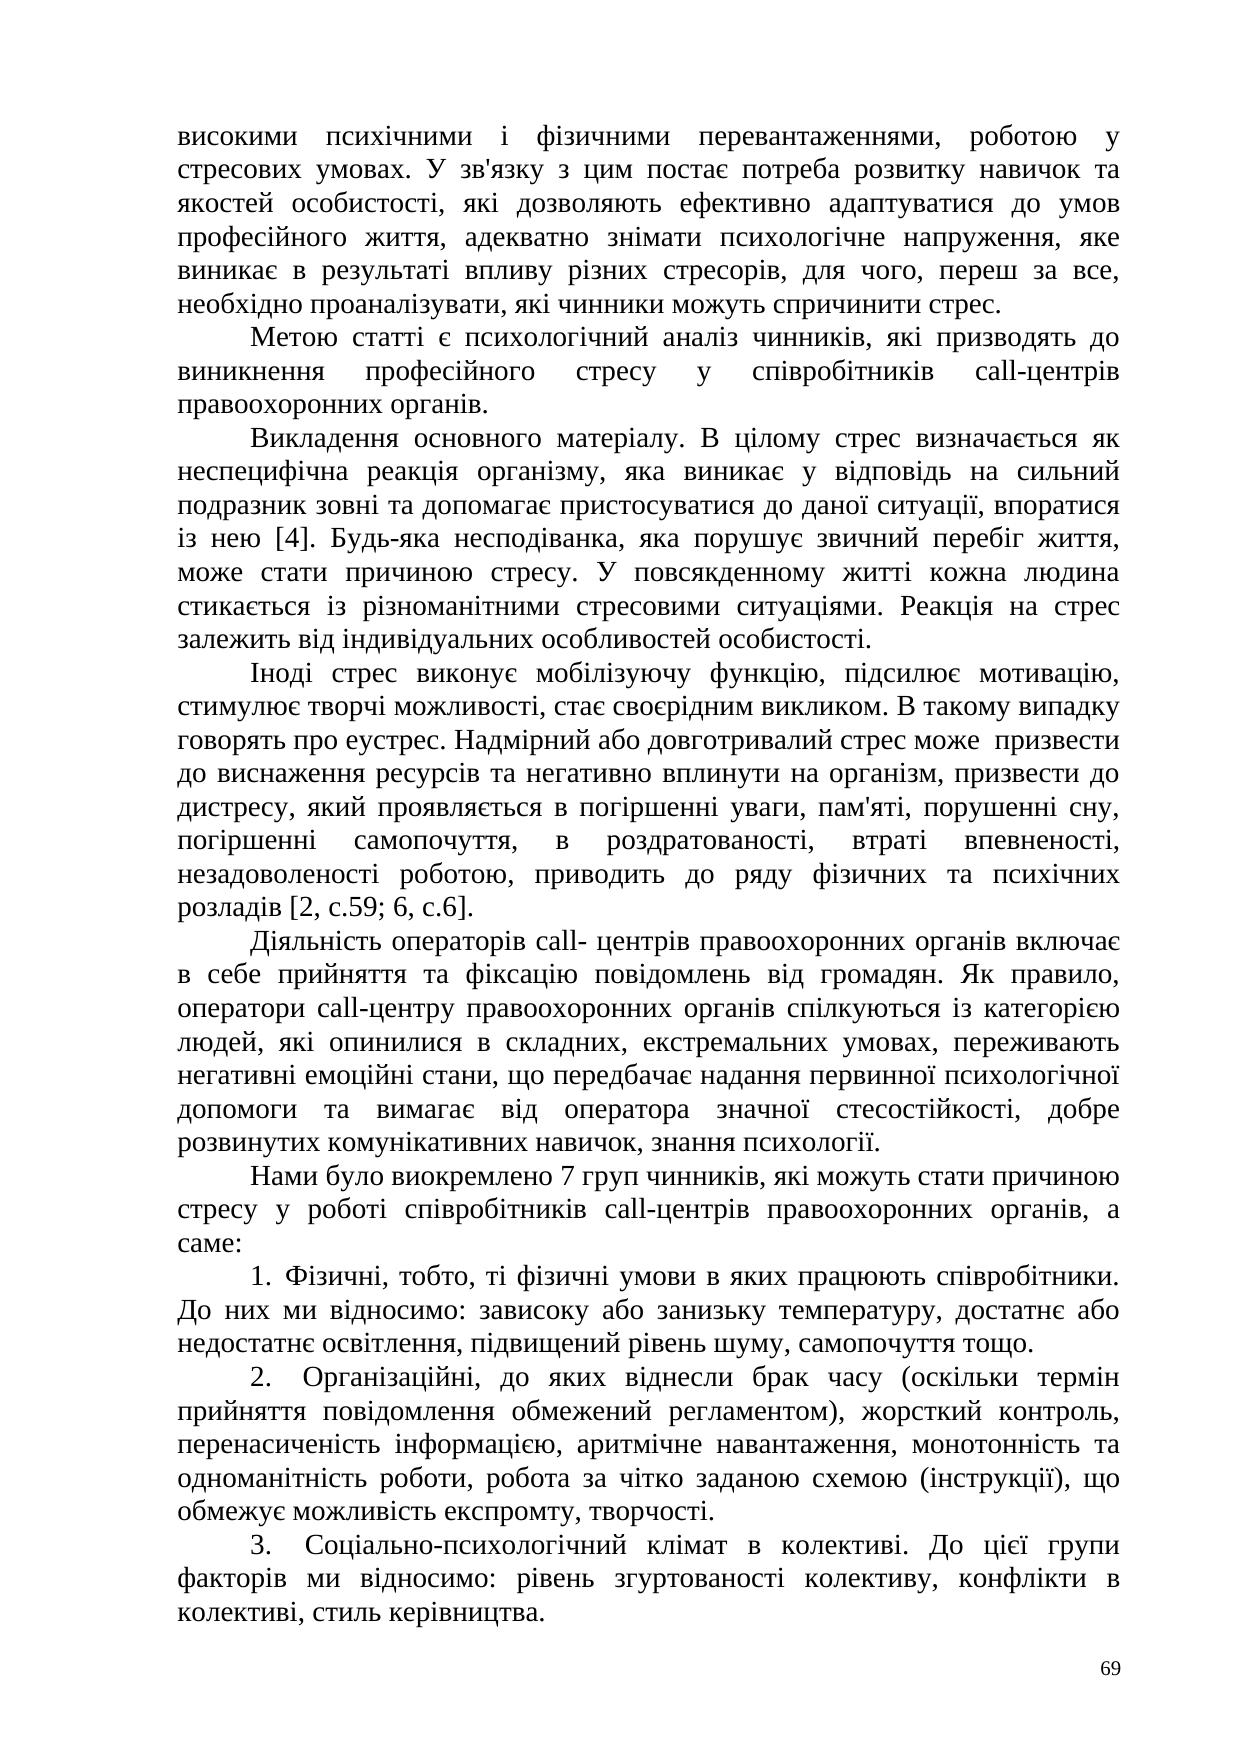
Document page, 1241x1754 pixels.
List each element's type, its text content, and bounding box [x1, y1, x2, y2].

text Діяльність операторів call- центрів правоохоронних органів включає в себе прийняття та фіксацію повідомлень від громадян. Як правило, оператори call-центру правоохоронних органів спілкуються із категорією людей, які опинилися в складних, екстремальних умовах, переживають негативні емоційні стани, що передбачає надання первинної психологічної допомоги та вимагає від оператора значної стесостійкості, добре розвинутих комунікативних навичок, знання психології. [177, 923, 1121, 1158]
text Метою статті є психологічний аналіз чинників, які призводять до виникнення професійного стресу у співробітників call-центрів правоохоронних органів. [177, 319, 1121, 420]
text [177, 118, 1121, 319]
text Іноді стрес виконує мобілізуючу функцію, підсилює мотивацію, стимулює творчі можливості, стає своєрідним викликом. В такому випадку говорять про еустрес. Надмірний або довготривалий стрес може призвести до виснаження ресурсів та негативно вплинути на організм, призвести до дистресу, який проявляється в погіршенні уваги, пам'яті, порушенні сну, погіршенні самопочуття, в роздратованості, втраті впевненості, незадоволеності роботою, приводить до ряду фізичних та психічних розладів [2, с.59; 6, с.6]. [177, 655, 1121, 923]
text Нами було виокремлено 7 груп чинників, які можуть стати причиною стресу у роботі співробітників call-центрів правоохоронних органів, а саме: [177, 1158, 1121, 1258]
text 3. Соціально-психологічний клімат в колективі. До цієї групи факторів ми відносимо: рівень згуртованості колективу, конфлікти в колективі, стиль керівництва. [177, 1527, 1121, 1627]
text 2. Організаційні, до яких віднесли брак часу (оскільки термін прийняття повідомлення обмежений регламентом), жорсткий контроль, перенасиченість інформацією, аритмічне навантаження, монотонність та одноманітність роботи, робота за чітко заданою схемою (інструкції), що обмежує можливість експромту, творчості. [177, 1359, 1121, 1527]
text Викладення основного матеріалу. В цілому стрес визначається як неспецифічна реакція організму, яка виникає у відповідь на сильний подразник зовні та допомагає пристосуватися до даної ситуації, впоратися із нею [4]. Будь-яка несподіванка, яка порушує звичний перебіг життя, може стати причиною стресу. У повсякденному житті кожна людина стикається із різноманітними стресовими ситуаціями. Реакція на стрес залежить від індивідуальних особливостей особистості. [177, 420, 1121, 655]
text 1. Фізичні, тобто, ті фізичні умови в яких працюють співробітники. До них ми відносимо: зависоку або занизьку температуру, достатнє або недостатнє освітлення, підвищений рівень шуму, самопочуття тощо. [177, 1258, 1121, 1359]
